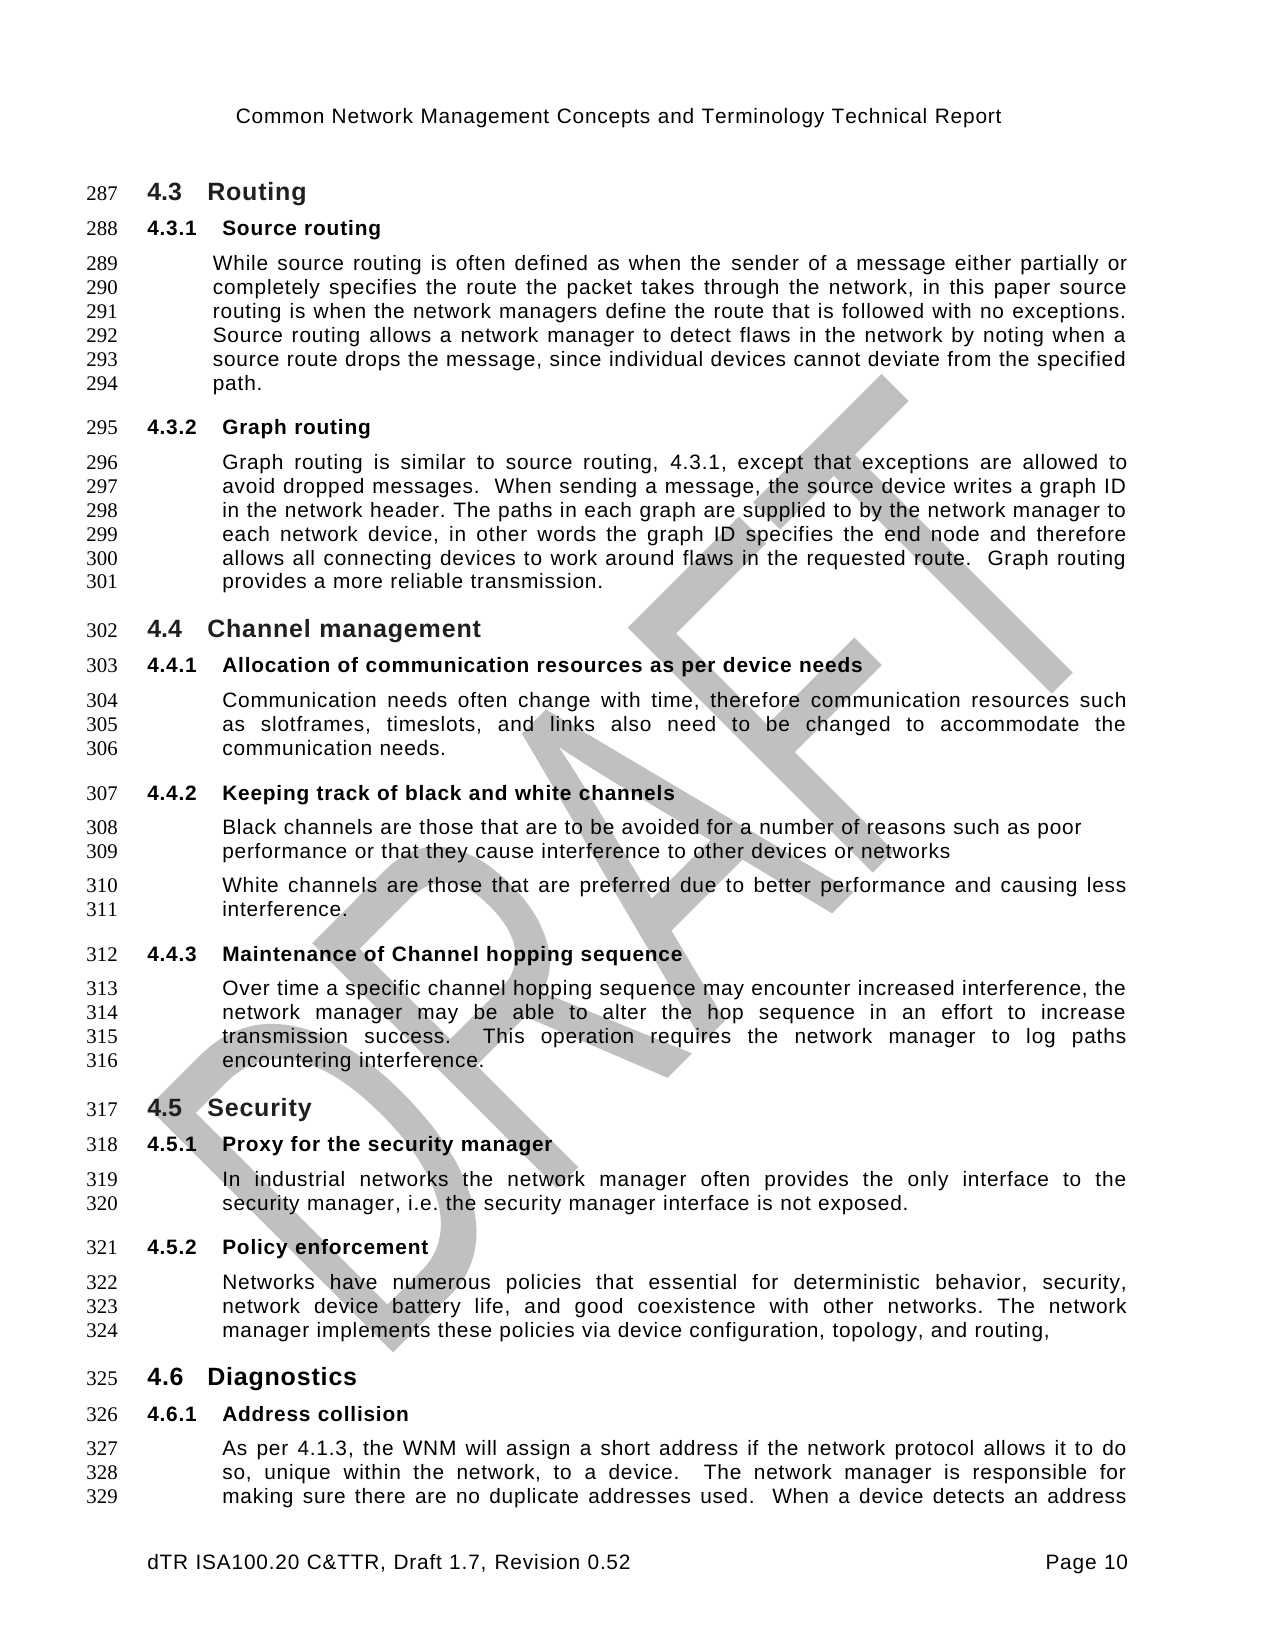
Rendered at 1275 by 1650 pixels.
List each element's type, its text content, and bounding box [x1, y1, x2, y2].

subtitle Maintenance of Channel hopping sequence [147, 942, 1128, 966]
subtitle Address collision [147, 1401, 1128, 1425]
text White channels are those that are preferred due to better performance and causing less interference. [222, 873, 1128, 921]
text Communication needs often change with time, therefore communication resources such as slotframes, timeslots, and links also need to be changed to accommodate the communication needs. [222, 688, 1128, 759]
subtitle Policy enforcement [147, 1235, 1128, 1259]
text While source routing is often defined as when the sender of a message either partially or completely specifies the route the packet takes through the network, in this paper source routing is when the network managers define the route that is followed with no exceptions. Source routing allows a network manager to detect flaws in the network by noting when a source route drops the message, since individual devices cannot deviate from the specified path. [213, 251, 1128, 394]
subtitle Security [147, 1093, 1128, 1122]
text In industrial networks the network manager often provides the only interface to the security manager, i.e. the security manager interface is not exposed. [222, 1166, 1128, 1214]
subtitle Keeping track of black and white channels [147, 780, 1128, 804]
subtitle Allocation of communication resources as per device needs [147, 653, 1128, 677]
text Graph routing is similar to source routing, 6.3.1, except that exceptions are allowed to avoid dropped messages. When sending a message, the source device writes a graph ID in the network header. The paths in each graph are supplied to by the network manager to each network device, in other words the graph ID specifies the end node and therefore allows all connecting devices to work around flaws in the requested route. Graph routing provides a more reliable transmission. [222, 449, 1128, 593]
text Over time a specific channel hopping sequence may encounter increased interference, the network manager may be able to alter the hop sequence in an effort to increase transmission success. This operation requires the network manager to log paths encountering interference. [222, 976, 1128, 1072]
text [222, 1436, 1128, 1508]
subtitle Source routing [147, 216, 1128, 240]
text Networks have numerous policies that essential for deterministic behavior, security, network device battery life, and good coexistence with other networks. The network manager implements these policies via device configuration, topology, and routing, [222, 1269, 1128, 1341]
subtitle Channel management [147, 614, 1128, 643]
subtitle Diagnostics [147, 1362, 1128, 1391]
subtitle Graph routing [147, 415, 1128, 439]
subtitle Proxy for the security manager [147, 1132, 1128, 1156]
subtitle Routing [147, 177, 1128, 206]
subtitle Black channels are those that are to be avoided for a number of reasons such as poor performance or that they cause interference to other devices or networks [222, 815, 1128, 863]
